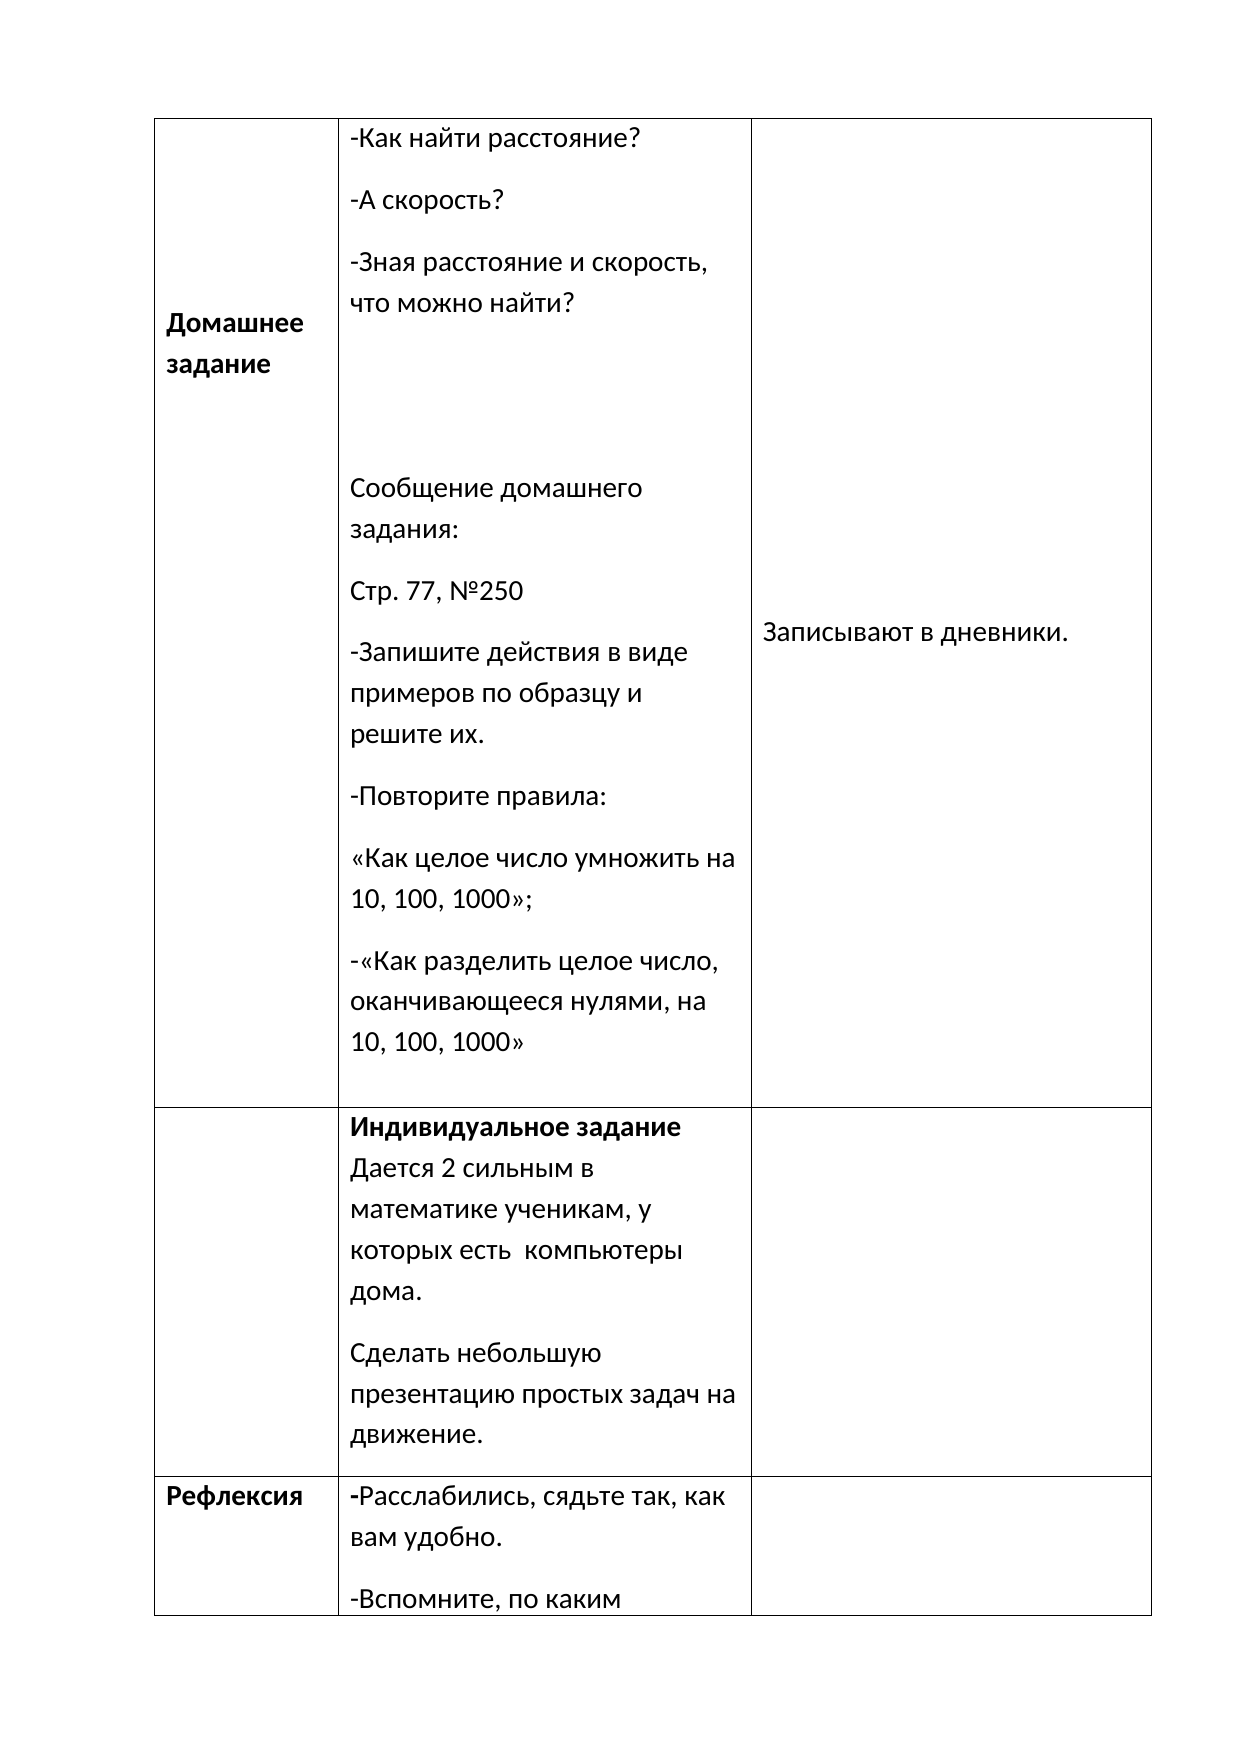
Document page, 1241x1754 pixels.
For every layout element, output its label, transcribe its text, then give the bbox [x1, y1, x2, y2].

table_cell [155, 1108, 338, 1476]
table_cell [752, 119, 1151, 1107]
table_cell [339, 1477, 751, 1615]
table_cell Индивидуальное задание Дается 2 сильным в математике ученикам, у которых есть компьютеры дома. Сделать небольшую презентацию простых задач на движение. [339, 1108, 751, 1476]
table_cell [339, 119, 751, 1107]
table_cell Рефлексия [155, 1477, 338, 1615]
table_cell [155, 119, 338, 1107]
table_cell [752, 1108, 1151, 1476]
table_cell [752, 1477, 1151, 1615]
